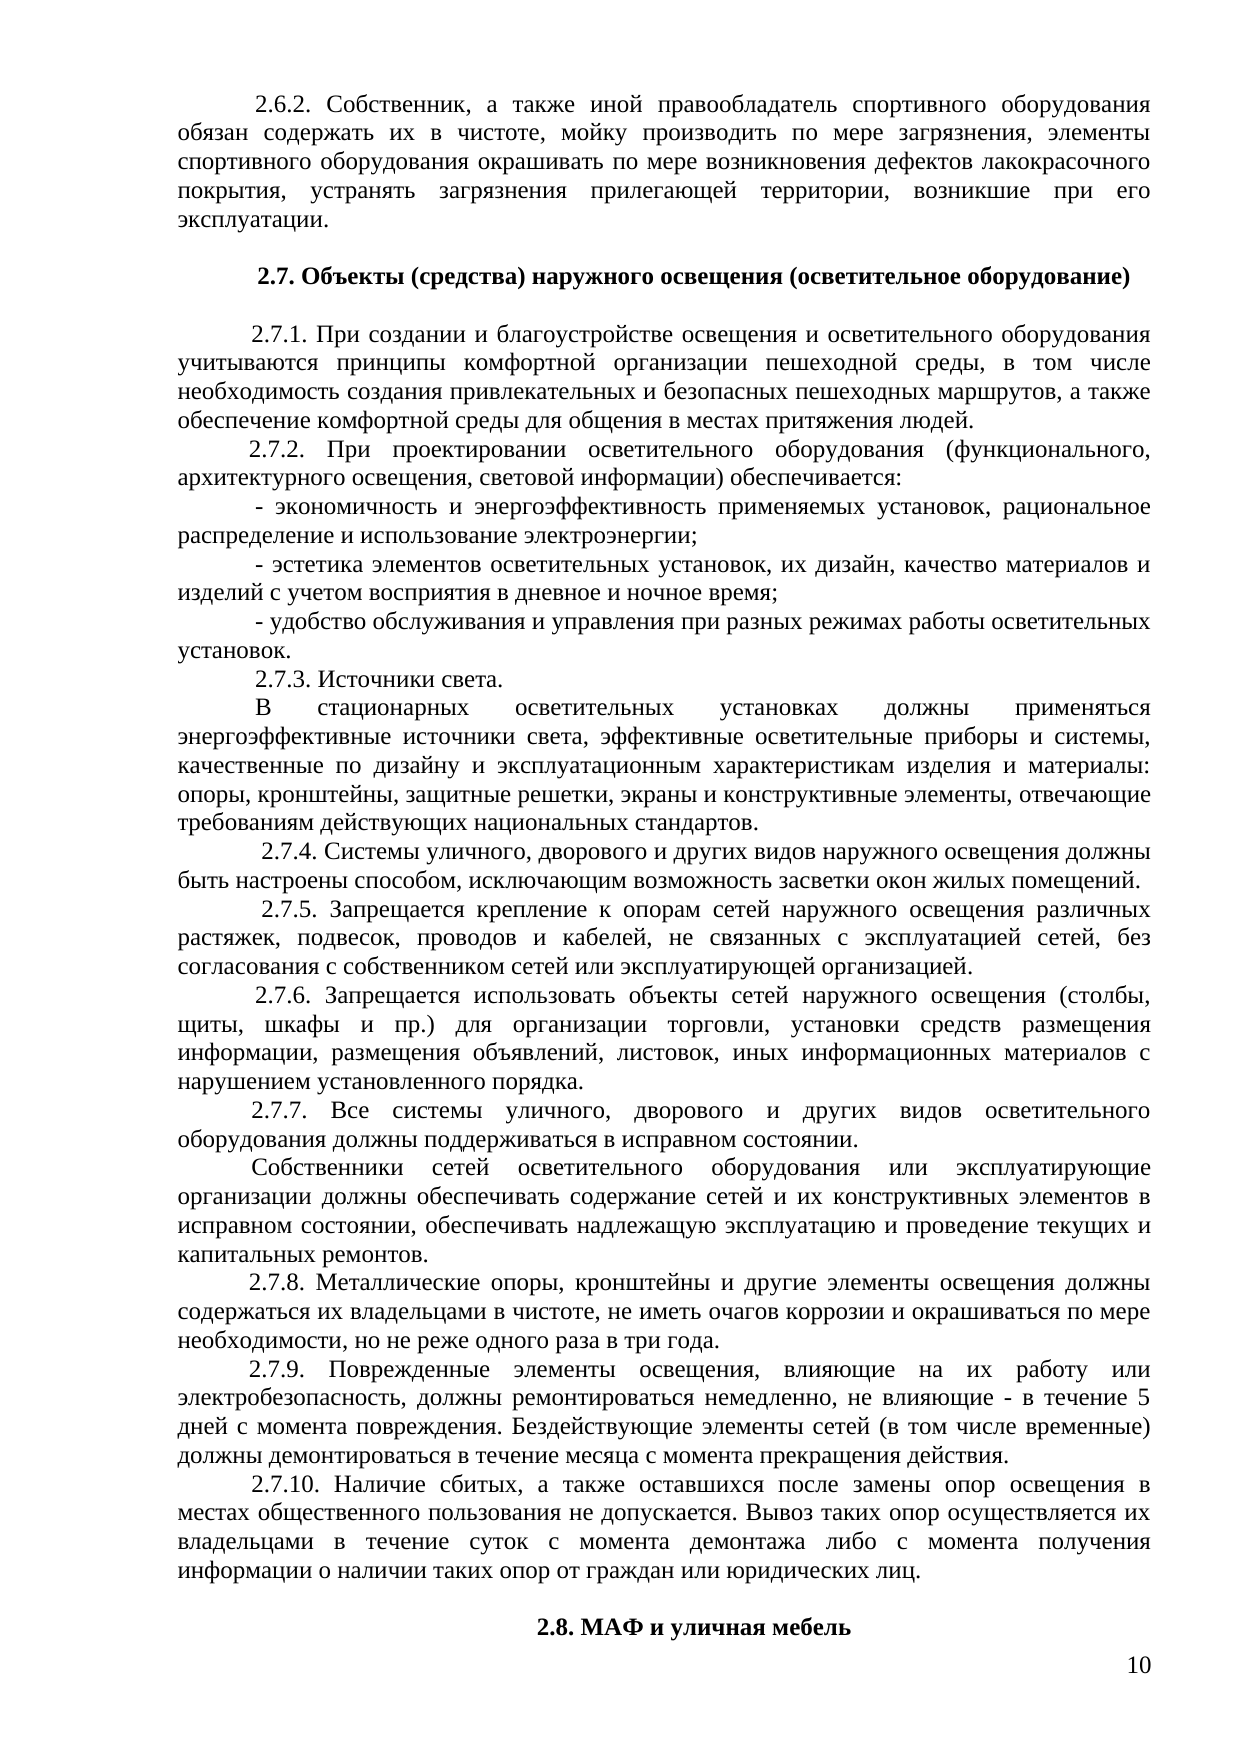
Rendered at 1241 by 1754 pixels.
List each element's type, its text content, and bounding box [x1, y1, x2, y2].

text В стационарных осветительных установках должны применяться энергоэффективные источники света, эффективные осветительные приборы и системы, качественные по дизайну и эксплуатационным характеристикам изделия и материалы: опоры, кронштейны, защитные решетки, экраны и конструктивные элементы, отвечающие требованиям действующих национальных стандартов. [177, 692, 1152, 836]
text 2.7.2. При проектировании осветительного оборудования (функционального, архитектурного освещения, световой информации) обеспечивается: [177, 434, 1152, 491]
text 2.7.7. Все системы уличного, дворового и других видов осветительного оборудования должны поддерживаться в исправном состоянии. [177, 1095, 1152, 1152]
text - удобство обслуживания и управления при разных режимах работы осветительных установок. [177, 606, 1152, 664]
text 2.7.8. Металлические опоры, кронштейны и другие элементы освещения должны содержаться их владельцами в чистоте, не иметь очагов коррозии и окрашиваться по мере необходимости, но не реже одного раза в три года. [177, 1267, 1152, 1354]
text 2.8. МАФ и уличная мебель [177, 1612, 1152, 1641]
text 2.6.2. Собственник, а также иной правообладатель спортивного оборудования обязан содержать их в чистоте, мойку производить по мере загрязнения, элементы спортивного оборудования окрашивать по мере возникновения дефектов лакокрасочного покрытия, устранять загрязнения прилегающей территории, возникшие при его эксплуатации. [177, 89, 1152, 232]
text 2.7.9. Поврежденные элементы освещения, влияющие на их работу или электробезопасность, должны ремонтироваться немедленно, не влияющие - в течение 5 дней с момента повреждения. Бездействующие элементы сетей (в том числе временные) должны демонтироваться в течение месяца с момента прекращения действия. [177, 1354, 1152, 1469]
text - экономичность и энергоэффективность применяемых установок, рациональное распределение и использование электроэнергии; [177, 491, 1152, 549]
text 2.7.10. Наличие сбитых, а также оставшихся после замены опор освещения в местах общественного пользования не допускается. Вывоз таких опор осуществляется их владельцами в течение суток с момента демонтажа либо с момента получения информации о наличии таких опор от граждан или юридических лиц. [177, 1469, 1152, 1584]
text 2.7. Объекты (средства) наружного освещения (осветительное оборудование) [177, 261, 1152, 290]
text 2.7.5. Запрещается крепление к опорам сетей наружного освещения различных растяжек, подвесок, проводов и кабелей, не связанных с эксплуатацией сетей, без согласования с собственником сетей или эксплуатирующей организацией. [177, 894, 1152, 980]
text - эстетика элементов осветительных установок, их дизайн, качество материалов и изделий с учетом восприятия в дневное и ночное время; [177, 549, 1152, 606]
text 2.7.1. При создании и благоустройстве освещения и осветительного оборудования учитываются принципы комфортной организации пешеходной среды, в том числе необходимость создания привлекательных и безопасных пешеходных маршрутов, а также обеспечение комфортной среды для общения в местах притяжения людей. [177, 290, 1152, 434]
text Собственники сетей осветительного оборудования или эксплуатирующие организации должны обеспечивать содержание сетей и их конструктивных элементов в исправном состоянии, обеспечивать надлежащую эксплуатацию и проведение текущих и капитальных ремонтов. [177, 1152, 1152, 1267]
text 2.7.3. Источники света. [177, 664, 1152, 692]
text 2.7.6. Запрещается использовать объекты сетей наружного освещения (столбы, щиты, шкафы и пр.) для организации торговли, установки средств размещения информации, размещения объявлений, листовок, иных информационных материалов с нарушением установленного порядка. [177, 980, 1152, 1095]
text 2.7.4. Системы уличного, дворового и других видов наружного освещения должны быть настроены способом, исключающим возможность засветки окон жилых помещений. [177, 836, 1152, 894]
